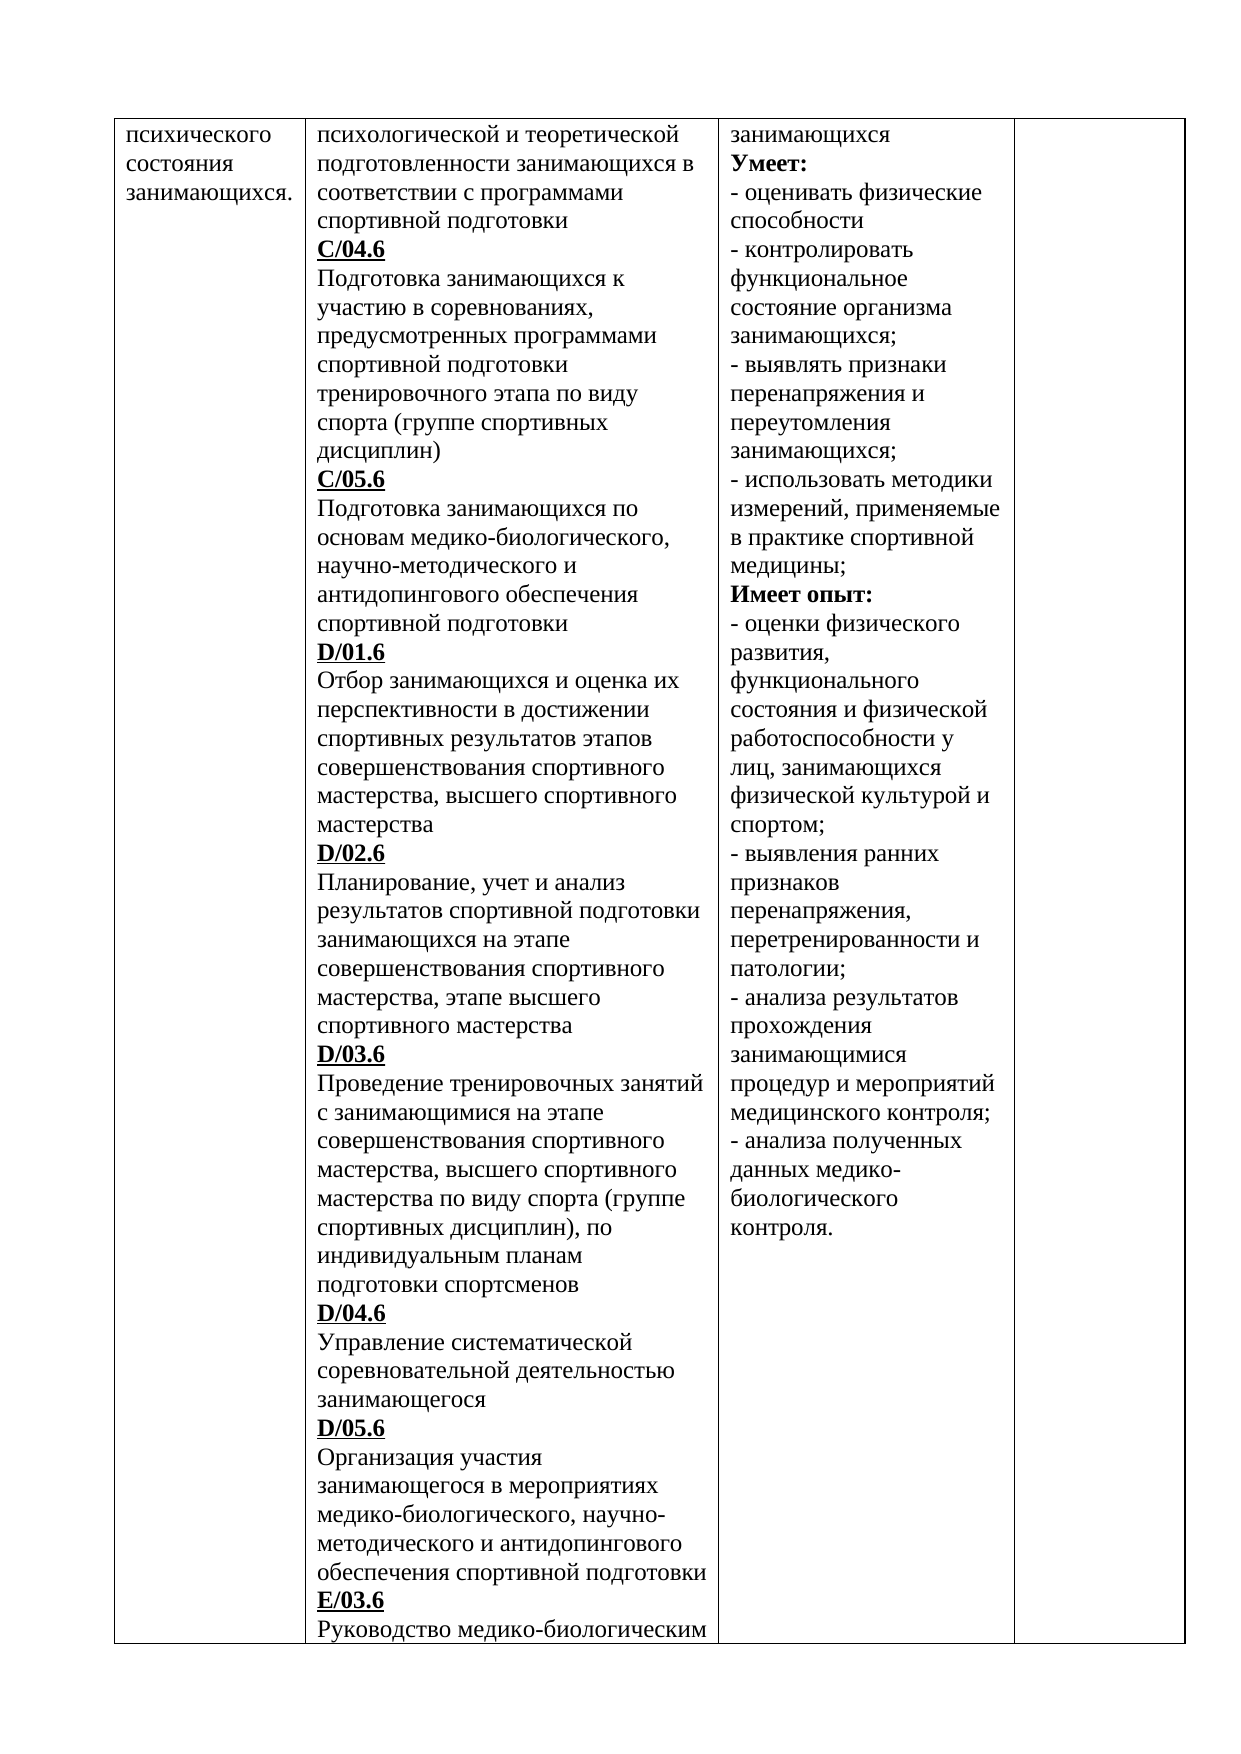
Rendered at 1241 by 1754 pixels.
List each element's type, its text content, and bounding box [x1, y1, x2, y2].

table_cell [719, 119, 1014, 1643]
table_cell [1015, 119, 1184, 1643]
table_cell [306, 119, 718, 1643]
